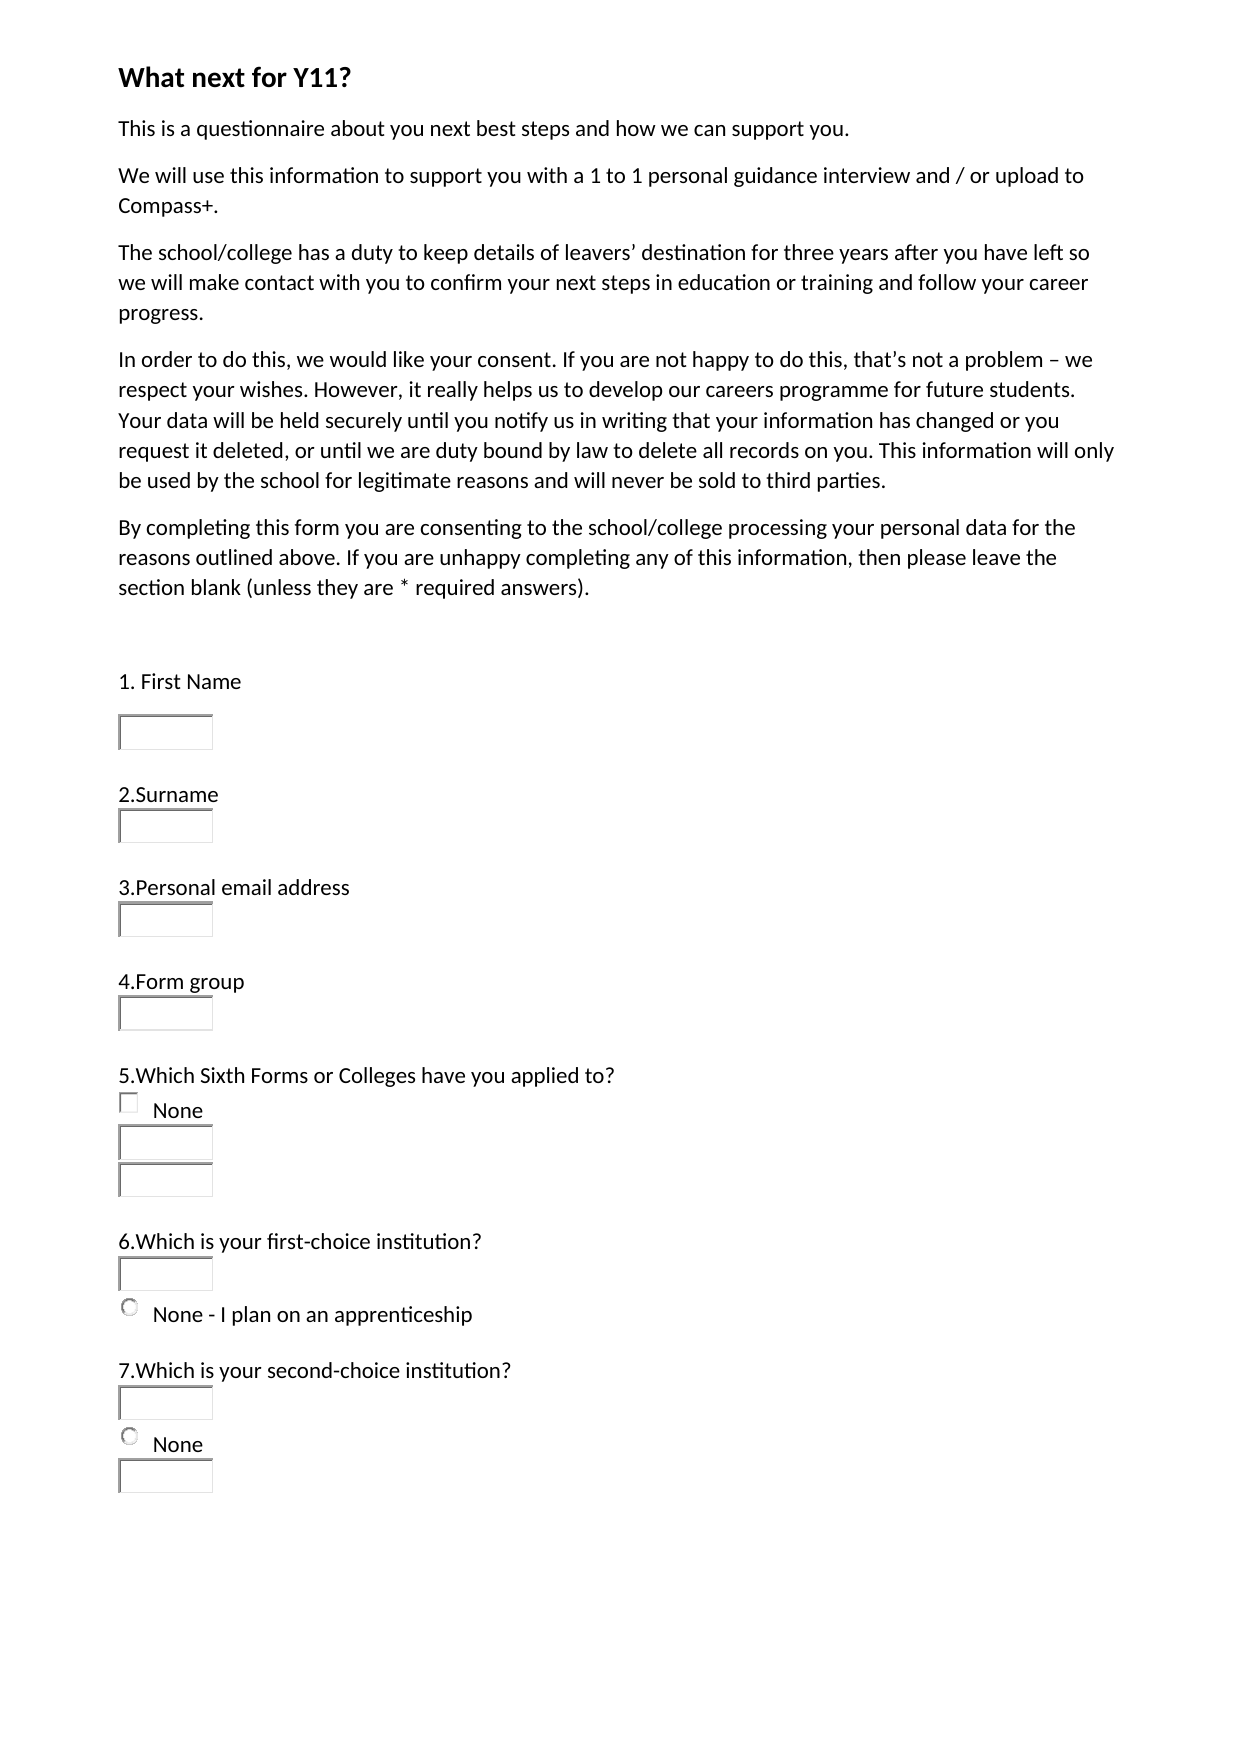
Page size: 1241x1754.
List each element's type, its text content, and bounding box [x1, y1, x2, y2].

text 4.Form group [118, 967, 1122, 995]
text The school/college has a duty to keep details of leavers’ destination for three years after you have left so we will make contact with you to confirm your next steps in education or training and follow your career progress. [118, 238, 1122, 327]
text 6.Which is your first-choice institution? [118, 1227, 1122, 1256]
text By completing this form you are consenting to the school/college processing your personal data for the reasons outlined above. If you are unhappy completing any of this information, then please leave the section blank (unless they are * required answers). [118, 513, 1122, 602]
text None [118, 1422, 1122, 1458]
text None [118, 1089, 1122, 1124]
text We will use this information to support you with a 1 to 1 personal guidance interview and / or upload to Compass+. [118, 161, 1122, 219]
text 3.Personal email address [118, 873, 1122, 901]
text 2.Surname [118, 780, 1122, 808]
text What next for Y11? [118, 59, 1122, 95]
text 7.Which is your second-choice institution? [118, 1357, 1122, 1385]
text None - I plan on an apprenticeship [118, 1293, 1122, 1329]
text 5.Which Sixth Forms or Colleges have you applied to? [118, 1061, 1122, 1089]
text In order to do this, we would like your consent. If you are not happy to do this, that’s not a problem – we respect your wishes. However, it really helps us to develop our careers programme for future students. Your data will be held securely until you notify us in writing that your information has changed or you request it deleted, or until we are duty bound by law to delete all records on you. This information will only be used by the school for legitimate reasons and will never be sold to third parties. [118, 345, 1122, 494]
text 1. First Name [118, 667, 1122, 695]
text This is a questionnaire about you next best steps and how we can support you. [118, 114, 1122, 142]
